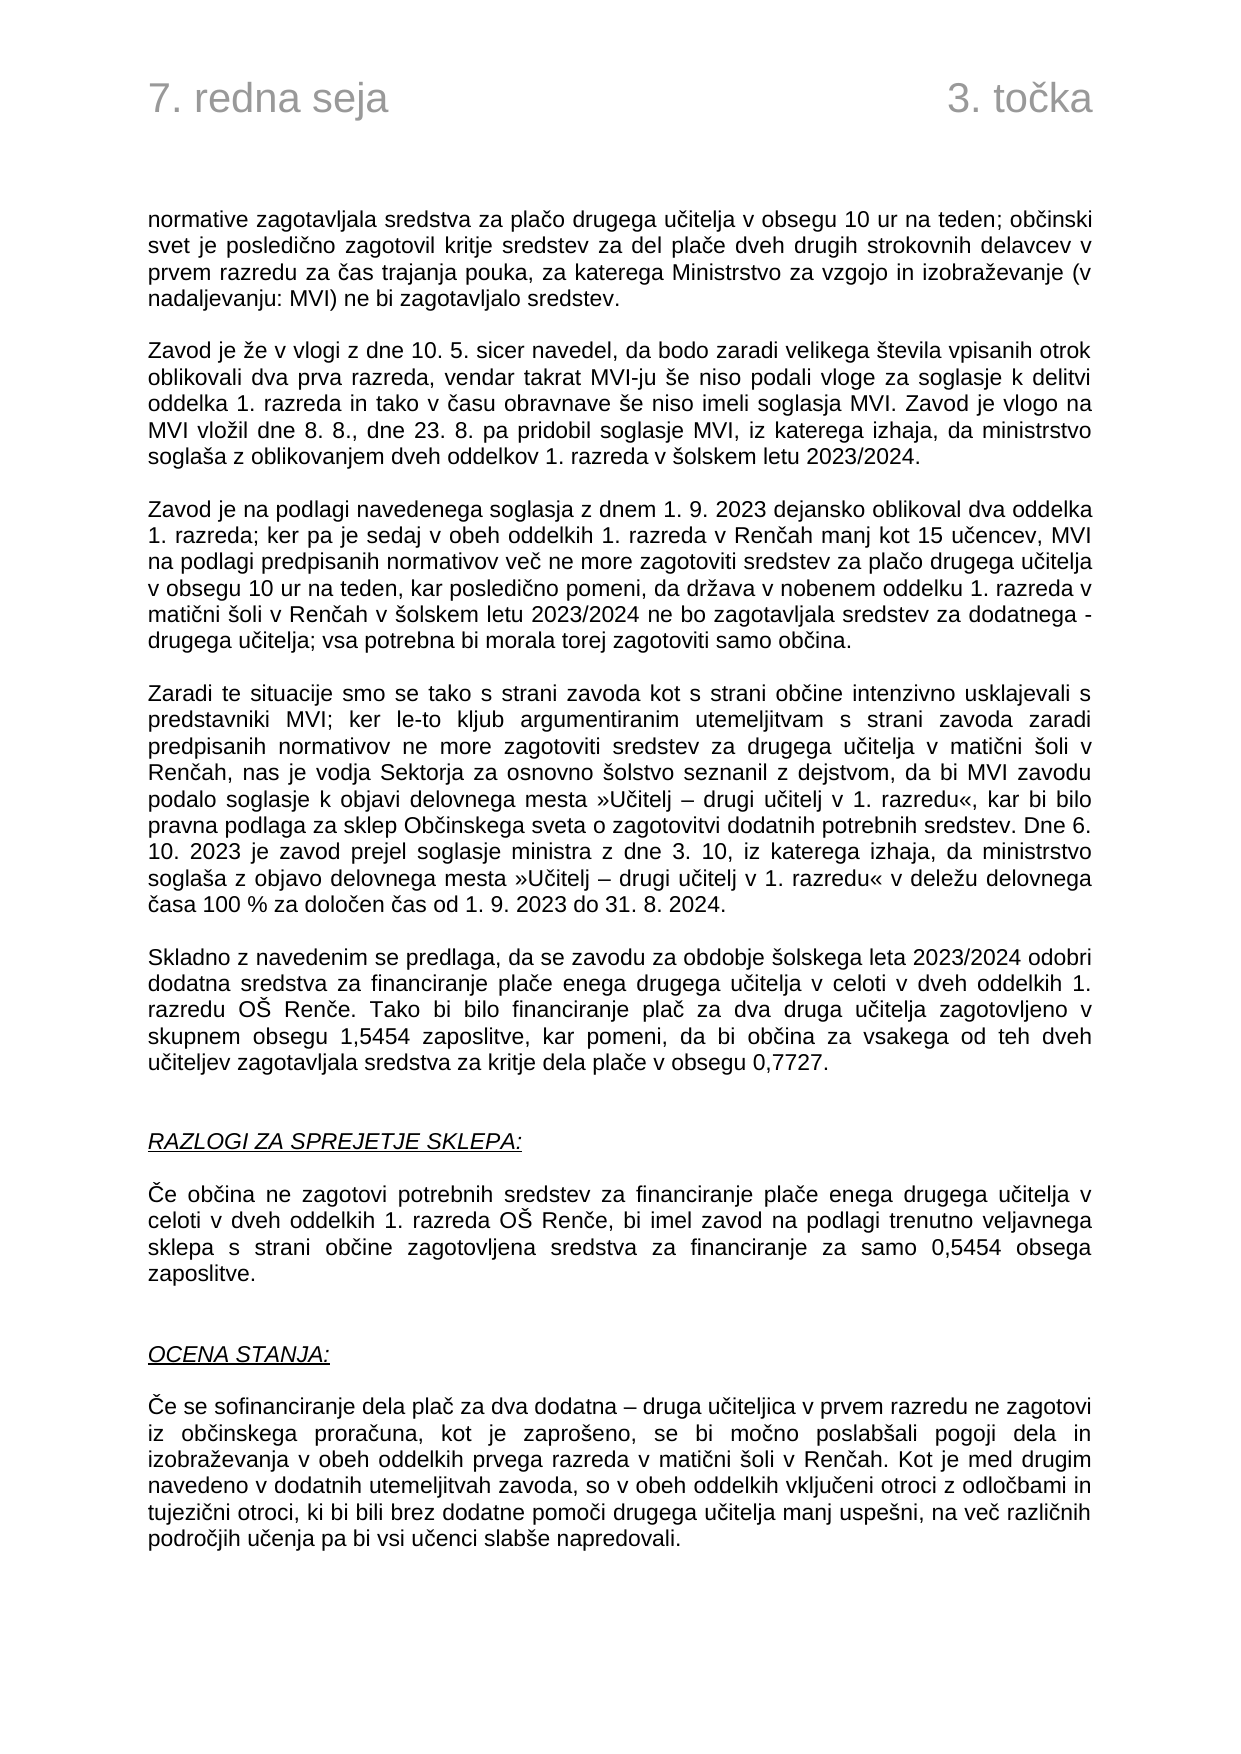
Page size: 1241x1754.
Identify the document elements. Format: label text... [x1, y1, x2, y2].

text OCENA STANJA: [148, 1341, 1093, 1367]
text Skladno z navedenim se predlaga, da se zavodu za obdobje šolskega leta 2023/2024 odobri dodatna sredstva za financiranje plače enega drugega učitelja v celoti v dveh oddelkih 1. razredu OŠ Renče. Tako bi bilo financiranje plač za dva druga učitelja zagotovljeno v skupnem obsegu 1,5454 zaposlitve, kar pomeni, da bi občina za vsakega od teh dveh učiteljev zagotavljala sredstva za kritje dela plače v obsegu 0,7727. [148, 944, 1093, 1075]
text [148, 206, 1093, 311]
text RAZLOGI ZA SPREJETJE SKLEPA: [148, 1128, 1093, 1154]
text Če občina ne zagotovi potrebnih sredstev za financiranje plače enega drugega učitelja v celoti v dveh oddelkih 1. razreda OŠ Renče, bi imel zavod na podlagi trenutno veljavnega sklepa s strani občine zagotovljena sredstva za financiranje za samo 0,5454 obsega zaposlitve. [148, 1181, 1093, 1286]
text Zavod je na podlagi navedenega soglasja z dnem 1. 9. 2023 dejansko oblikoval dva oddelka 1. razreda; ker pa je sedaj v obeh oddelkih 1. razreda v Renčah manj kot 15 učencev, MVI na podlagi predpisanih normativov več ne more zagotoviti sredstev za plačo drugega učitelja v obsegu 10 ur na teden, kar posledično pomeni, da država v nobenem oddelku 1. razreda v matični šoli v Renčah v šolskem letu 2023/2024 ne bo zagotavljala sredstev za dodatnega - drugega učitelja; vsa potrebna bi morala torej zagotoviti samo občina. [148, 496, 1093, 654]
text Zavod je že v vlogi z dne 10. 5. sicer navedel, da bodo zaradi velikega števila vpisanih otrok oblikovali dva prva razreda, vendar takrat MVI-ju še niso podali vloge za soglasje k delitvi oddelka 1. razreda in tako v času obravnave še niso imeli soglasja MVI. Zavod je vlogo na MVI vložil dne 8. 8., dne 23. 8. pa pridobil soglasje MVI, iz katerega izhaja, da ministrstvo soglaša z oblikovanjem dveh oddelkov 1. razreda v šolskem letu 2023/2024. [148, 337, 1093, 469]
text Če se sofinanciranje dela plač za dva dodatna – druga učiteljica v prvem razredu ne zagotovi iz občinskega proračuna, kot je zaprošeno, se bi močno poslabšali pogoji dela in izobraževanja v obeh oddelkih prvega razreda v matični šoli v Renčah. Kot je med drugim navedeno v dodatnih utemeljitvah zavoda, so v obeh oddelkih vključeni otroci z odločbami in tujezični otroci, ki bi bili brez dodatne pomoči drugega učitelja manj uspešni, na več različnih področjih učenja pa bi vsi učenci slabše napredovali. [148, 1393, 1093, 1551]
text Zaradi te situacije smo se tako s strani zavoda kot s strani občine intenzivno usklajevali s predstavniki MVI; ker le-to kljub argumentiranim utemeljitvam s strani zavoda zaradi predpisanih normativov ne more zagotoviti sredstev za drugega učitelja v matični šoli v Renčah, nas je vodja Sektorja za osnovno šolstvo seznanil z dejstvom, da bi MVI zavodu podalo soglasje k objavi delovnega mesta »Učitelj – drugi učitelj v 1. razredu«, kar bi bilo pravna podlaga za sklep Občinskega sveta o zagotovitvi dodatnih potrebnih sredstev. Dne 6. 10. 2023 je zavod prejel soglasje ministra z dne 3. 10, iz katerega izhaja, da ministrstvo soglaša z objavo delovnega mesta »Učitelj – drugi učitelj v 1. razredu« v deležu delovnega časa 100 % za določen čas od 1. 9. 2023 do 31. 8. 2024. [148, 680, 1093, 917]
